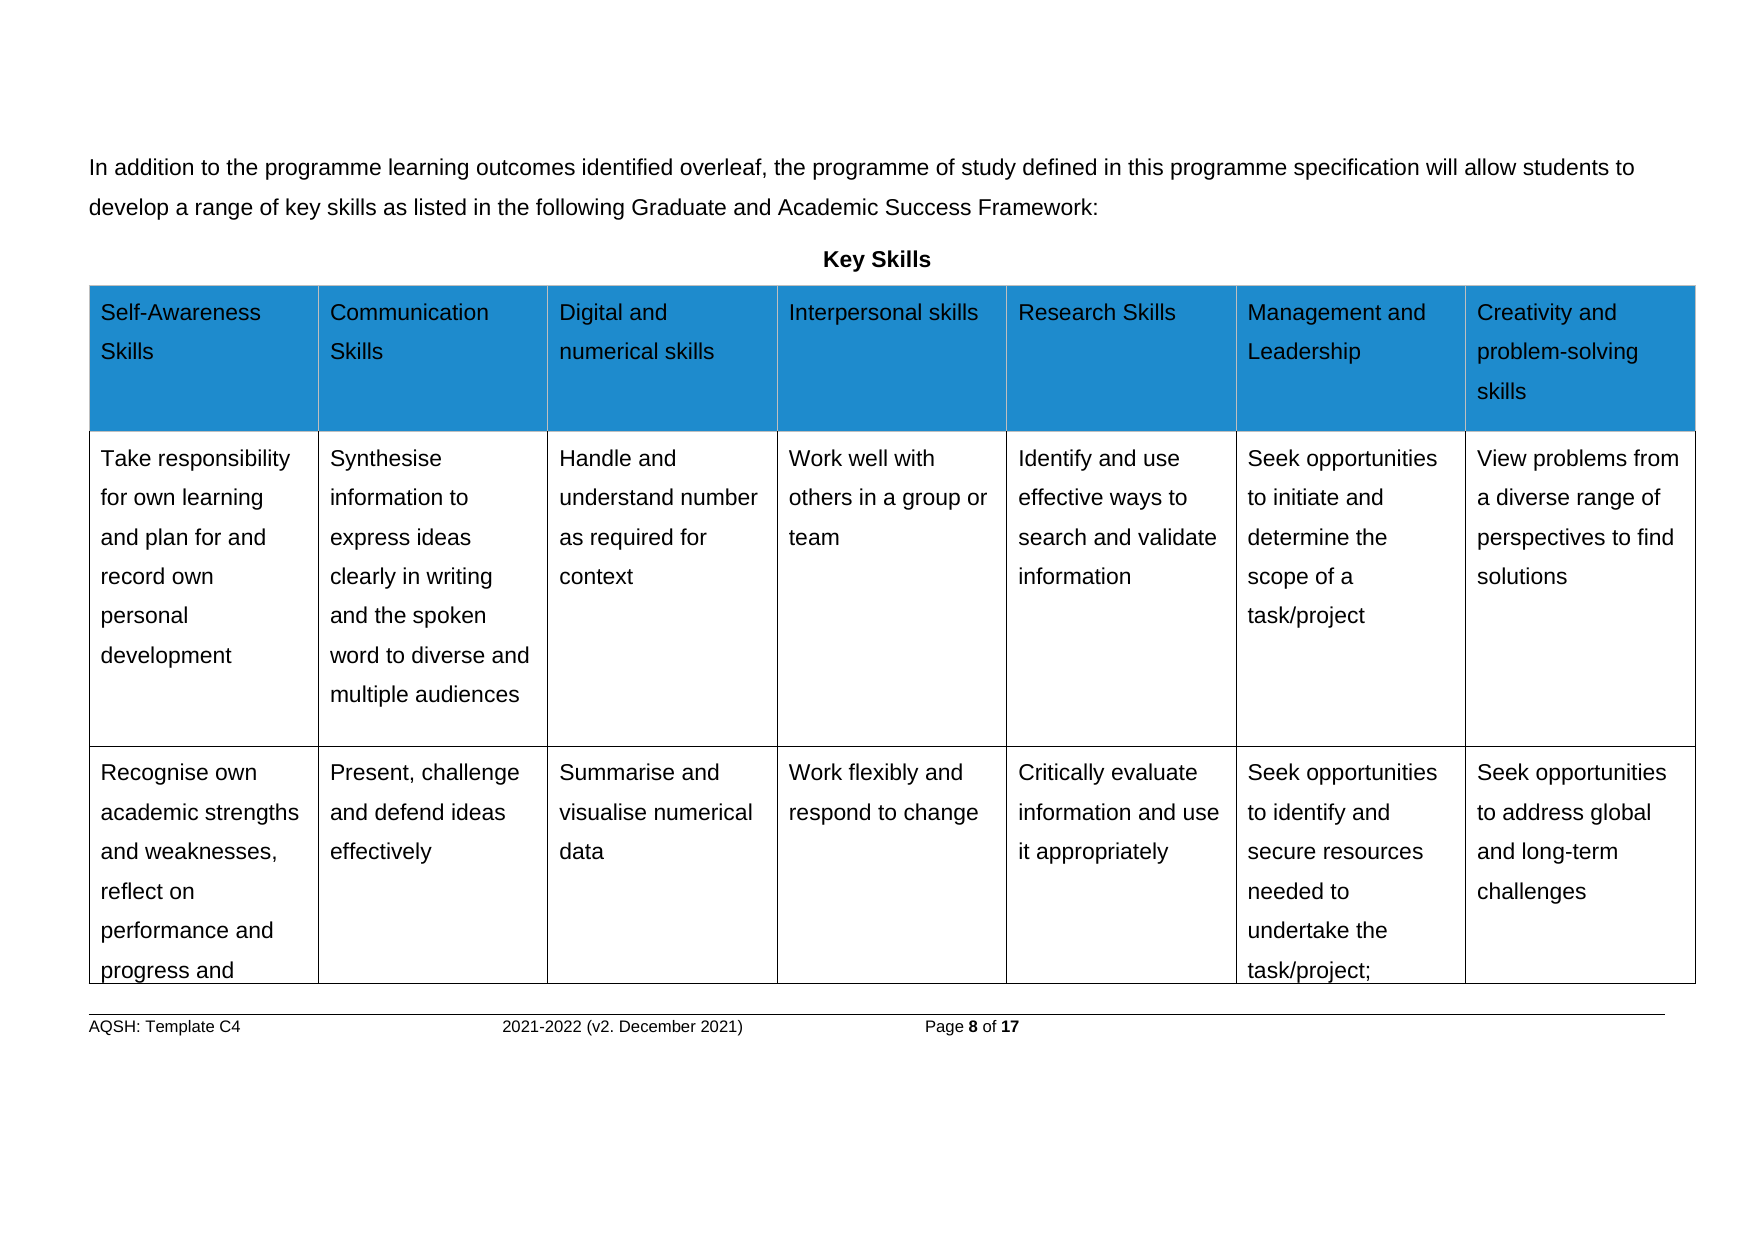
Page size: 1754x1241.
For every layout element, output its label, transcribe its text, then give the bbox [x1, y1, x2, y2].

table_header Communication Skills [319, 286, 547, 431]
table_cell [90, 747, 318, 983]
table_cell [1237, 747, 1465, 983]
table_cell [778, 747, 1006, 983]
table_cell Take responsibility for own learning and plan for and record own personal development [90, 432, 318, 746]
table_cell Identify and use effective ways to search and validate information [1007, 432, 1236, 746]
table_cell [548, 747, 777, 983]
table_header Creativity and problem-solving skills [1466, 286, 1695, 431]
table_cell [319, 747, 547, 983]
table_cell View problems from a diverse range of perspectives to find solutions [1466, 432, 1695, 746]
table_header Research Skills [1007, 286, 1236, 431]
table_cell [1007, 747, 1236, 983]
subtitle Key Skills [89, 246, 1665, 272]
table_header Interpersonal skills [778, 286, 1006, 431]
table_header Self-Awareness Skills [90, 286, 318, 431]
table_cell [1466, 747, 1695, 983]
table_cell Handle and understand number as required for context [548, 432, 777, 746]
table_cell Synthesise information to express ideas clearly in writing and the spoken word to diverse and multiple audiences [319, 432, 547, 746]
text In addition to the programme learning outcomes identified overleaf, the programme of study defined in this programme specification will allow students to develop a range of key skills as listed in the following Graduate and Academic Success Framework: [89, 154, 1665, 220]
table_cell Seek opportunities to initiate and determine the scope of a task/project [1237, 432, 1465, 746]
table_header Digital and numerical skills [548, 286, 777, 431]
table_cell Work well with others in a group or team [778, 432, 1006, 746]
table_header Management and Leadership [1237, 286, 1465, 431]
